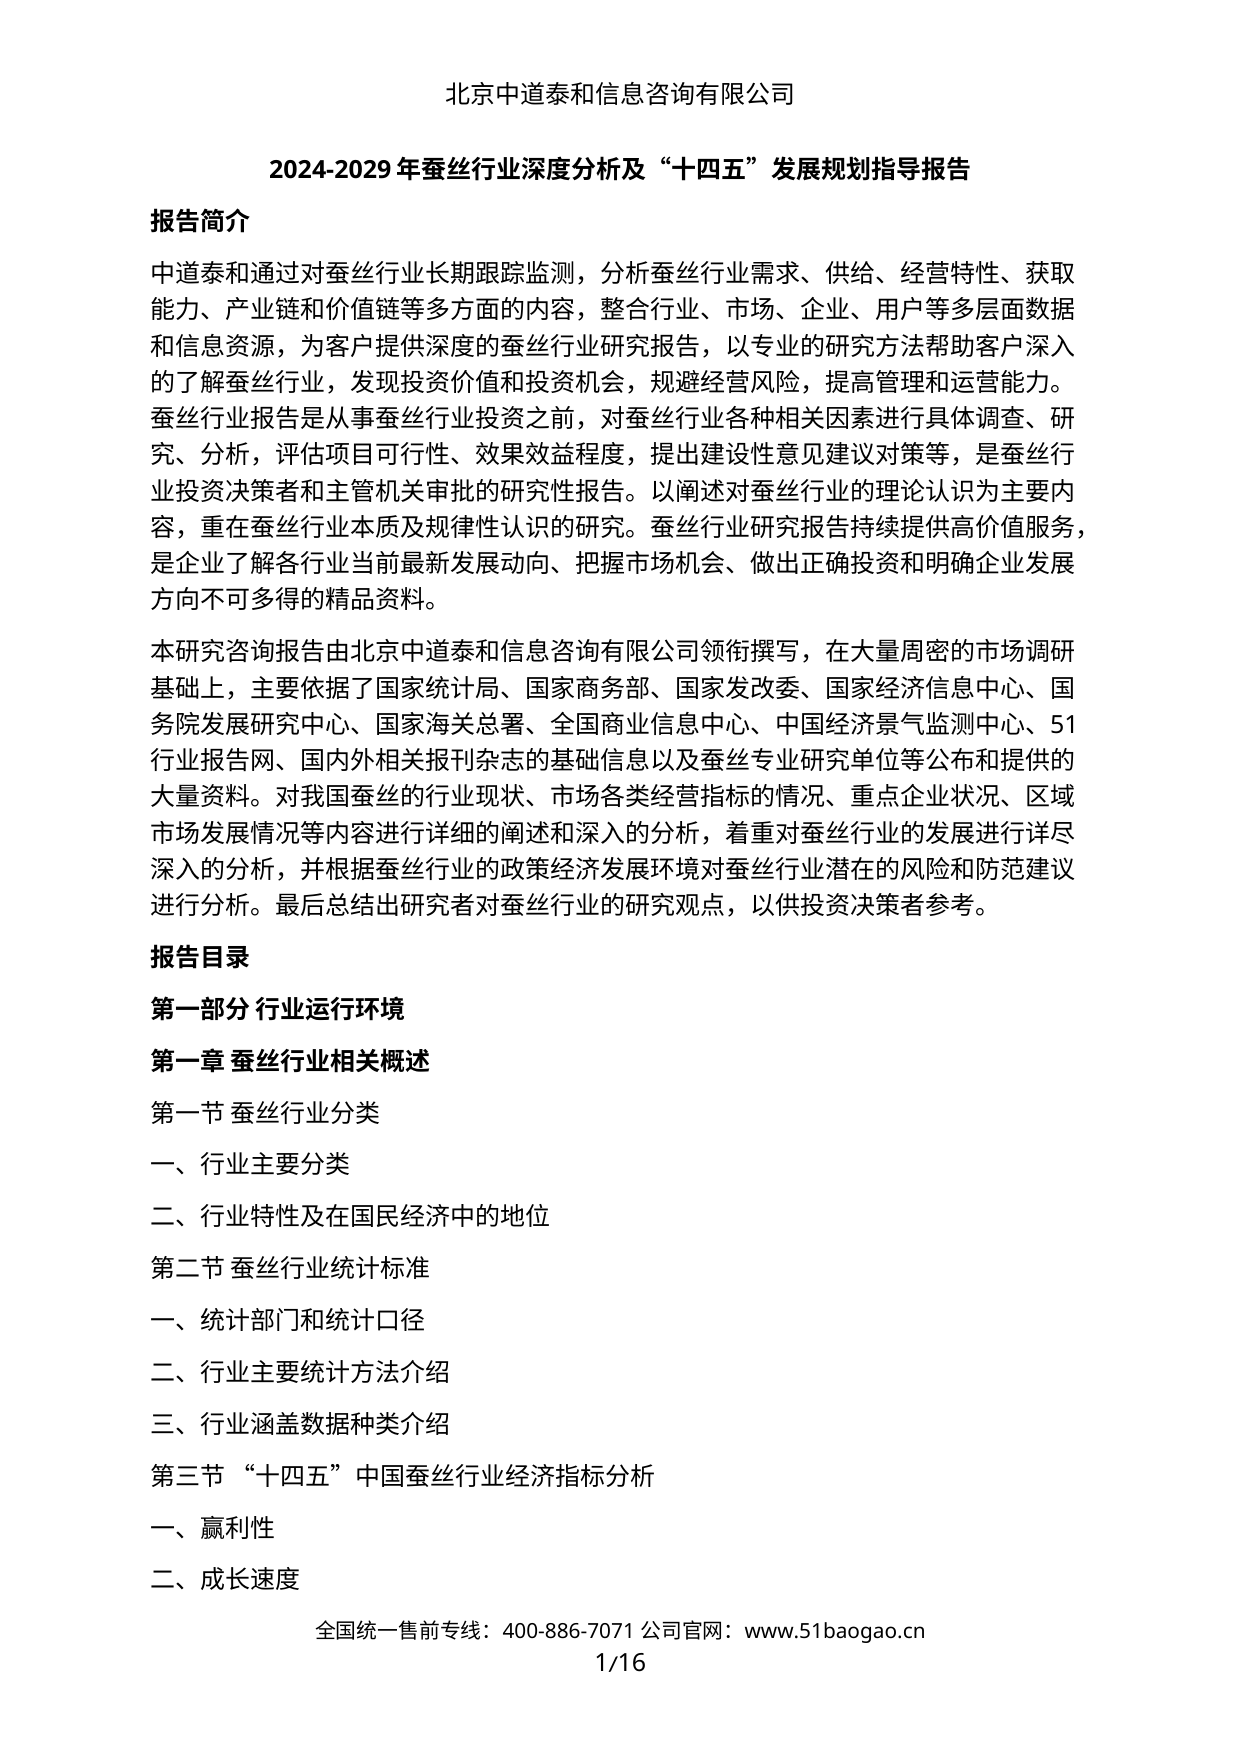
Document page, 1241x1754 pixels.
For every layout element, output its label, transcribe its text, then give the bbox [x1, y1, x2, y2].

text 一、赢利性 [150, 1508, 1090, 1544]
text 第一部分 行业运行环境 [150, 989, 1090, 1026]
text 第一节 蚕丝行业分类 [150, 1093, 1090, 1129]
text 报告简介 [150, 202, 1090, 238]
text 二、行业特性及在国民经济中的地位 [150, 1197, 1090, 1233]
text 一、行业主要分类 [150, 1145, 1090, 1181]
text 本研究咨询报告由北京中道泰和信息咨询有限公司领衔撰写，在大量周密的市场调研基础上，主要依据了国家统计局、国家商务部、国家发改委、国家经济信息中心、国务院发展研究中心、国家海关总署、全国商业信息中心、中国经济景气监测中心、51行业报告网、国内外相关报刊杂志的基础信息以及蚕丝专业研究单位等公布和提供的大量资料。对我国蚕丝的行业现状、市场各类经营指标的情况、重点企业状况、区域市场发展情况等内容进行详细的阐述和深入的分析，着重对蚕丝行业的发展进行详尽深入的分析，并根据蚕丝行业的政策经济发展环境对蚕丝行业潜在的风险和防范建议进行分析。最后总结出研究者对蚕丝行业的研究观点，以供投资决策者参考。 [150, 632, 1090, 922]
text 第一章 蚕丝行业相关概述 [150, 1041, 1090, 1077]
text 二、成长速度 [150, 1560, 1090, 1596]
text 二、行业主要统计方法介绍 [150, 1352, 1090, 1389]
text 三、行业涵盖数据种类介绍 [150, 1404, 1090, 1441]
text 一、统计部门和统计口径 [150, 1301, 1090, 1337]
text 第二节 蚕丝行业统计标准 [150, 1249, 1090, 1285]
text 第三节 “十四五”中国蚕丝行业经济指标分析 [150, 1456, 1090, 1492]
text 2024-2029年蚕丝行业深度分析及“十四五”发展规划指导报告 [150, 150, 1090, 186]
text 中道泰和通过对蚕丝行业长期跟踪监测，分析蚕丝行业需求、供给、经营特性、获取能力、产业链和价值链等多方面的内容，整合行业、市场、企业、用户等多层面数据和信息资源，为客户提供深度的蚕丝行业研究报告，以专业的研究方法帮助客户深入的了解蚕丝行业，发现投资价值和投资机会，规避经营风险，提高管理和运营能力。蚕丝行业报告是从事蚕丝行业投资之前，对蚕丝行业各种相关因素进行具体调查、研究、分析，评估项目可行性、效果效益程度，提出建设性意见建议对策等，是蚕丝行业投资决策者和主管机关审批的研究性报告。以阐述对蚕丝行业的理论认识为主要内容，重在蚕丝行业本质及规律性认识的研究。蚕丝行业研究报告持续提供高价值服务，是企业了解各行业当前最新发展动向、把握市场机会、做出正确投资和明确企业发展方向不可多得的精品资料。 [150, 254, 1090, 616]
text 报告目录 [150, 937, 1090, 974]
